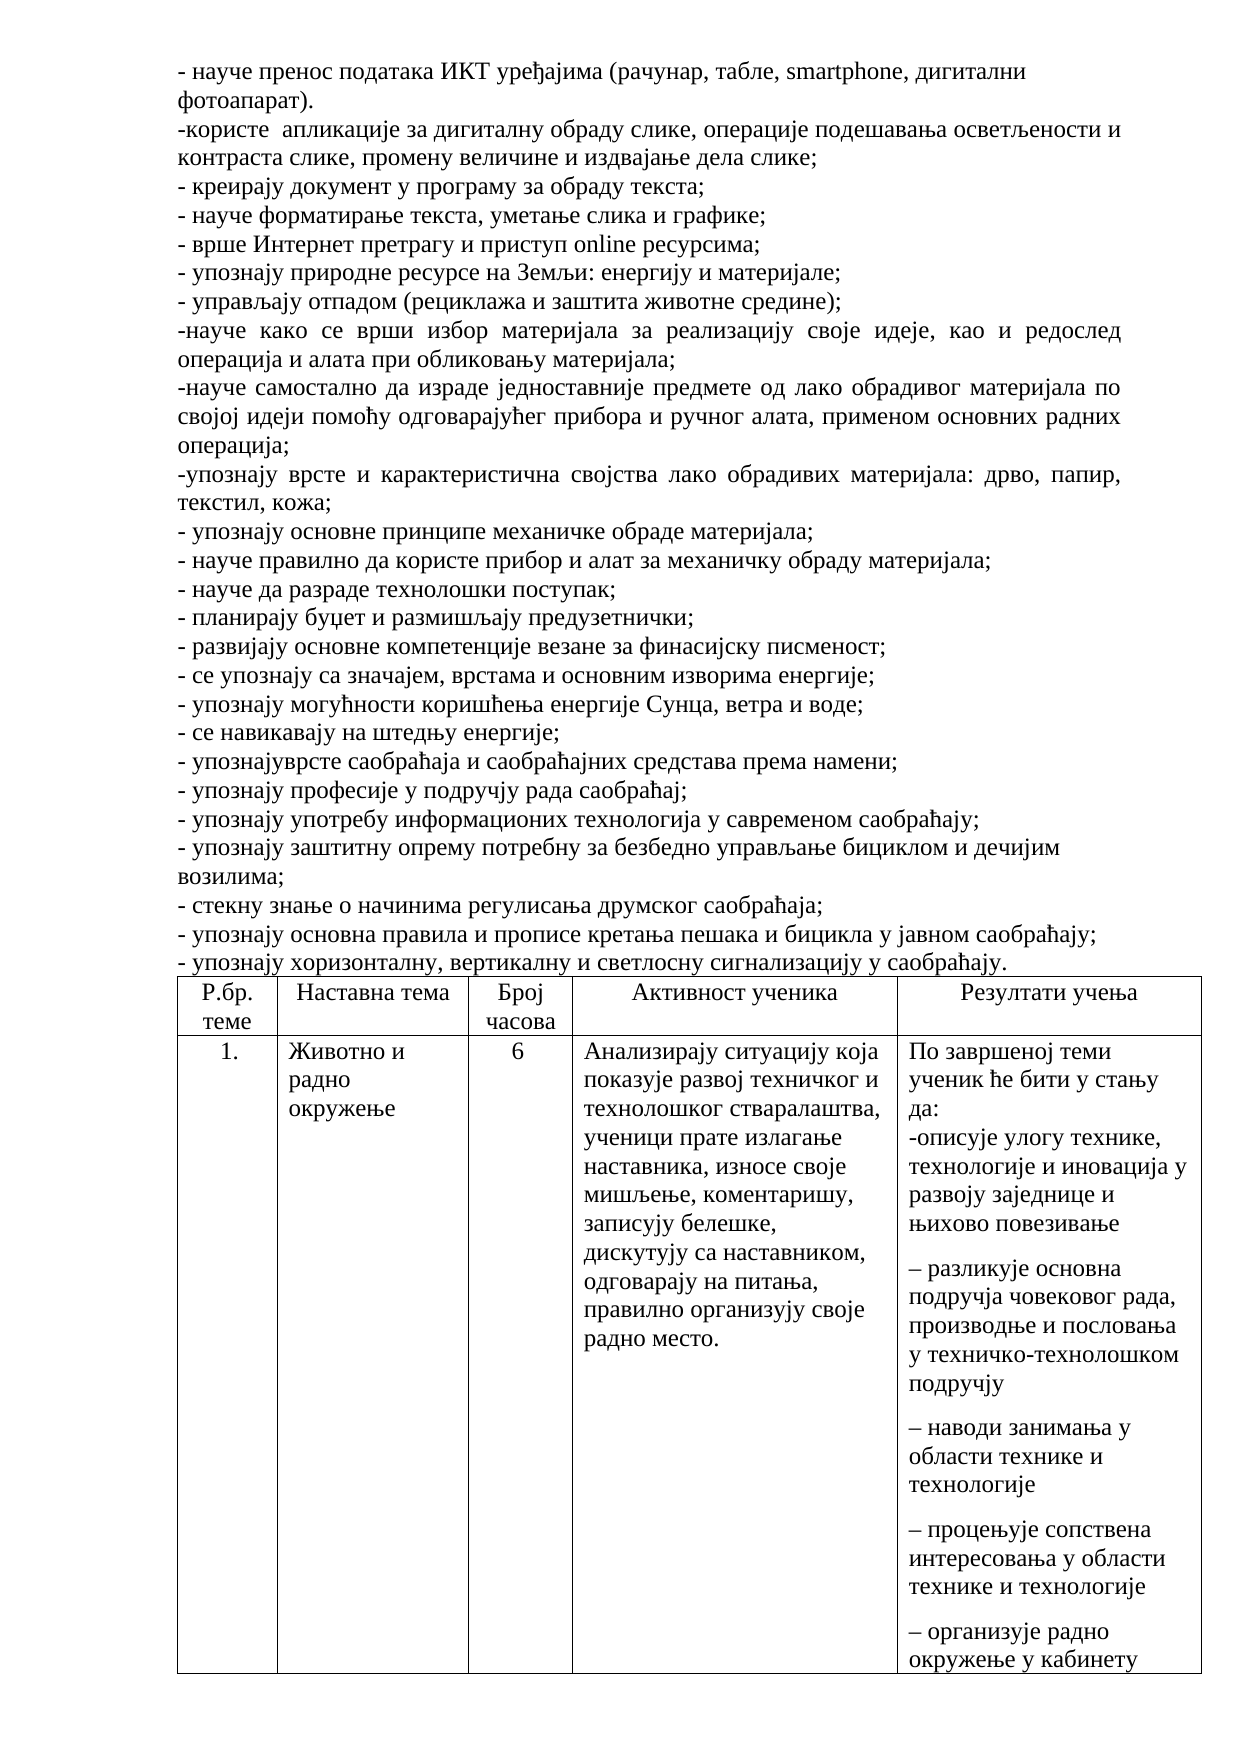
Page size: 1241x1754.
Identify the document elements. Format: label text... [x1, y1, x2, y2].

table_header Број часова [469, 977, 572, 1035]
text - стекну знање о начинима регулисања друмског саобраћаја; [177, 890, 1122, 919]
text - науче форматирање текста, уметање слика и графике; [177, 200, 1122, 229]
text - науче да разраде технолошки поступак; [177, 574, 1122, 602]
text - се навикавају на штедњу енергије; [177, 717, 1122, 746]
text - креирају документ у програму за обраду текста; [177, 171, 1122, 200]
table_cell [278, 1036, 468, 1673]
text - упознају основне принципе механичке обраде материјала; [177, 516, 1122, 545]
text - развијају основне компетенције везане за финасијску писменост; [177, 631, 1122, 660]
text - упознају употребу информационих технологија у савременом саобраћају; [177, 804, 1122, 832]
text - планирају буџет и размишљају предузетнички; [177, 602, 1122, 631]
table_header Активност ученика [573, 977, 897, 1035]
text - се упознају са значајем, врстама и основним изворима енергије; [177, 660, 1122, 689]
text - упознају заштитну опрему потребну за безбедно управљање бициклом и дечијим возилима; [177, 832, 1122, 890]
text - упознају професије у подручју рада саобраћај; [177, 775, 1122, 804]
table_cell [573, 1036, 897, 1673]
text -користе апликације за дигиталну обраду слике, операције подешавања осветљености и контраста слике, промену величине и издвајање дела слике; [177, 114, 1122, 171]
text - врше Интернет претрагу и приступ online ресурсима; [177, 229, 1122, 257]
text - упознају могућности коришћења енергије Сунца, ветра и воде; [177, 689, 1122, 717]
text - упознајуврсте саобраћаја и саобраћајних средстава према намени; [177, 746, 1122, 775]
text - науче пренос података ИКТ уређајима (рачунар, табле, smartphone, дигитални фотоапарат). [177, 56, 1122, 114]
table_cell 1. [178, 1036, 277, 1673]
text - упознају хоризонталну, вертикалну и светлосну сигнализацију у саобраћају. [177, 947, 1122, 976]
text -науче самостално да израде једноставније предмете од лако обрадивог материјала по својој идеји помоћу одговарајућег прибора и ручног алата, применом основних радних операција; [177, 372, 1122, 459]
text - упознају основна правила и прописе кретања пешака и бицикла у јавном саобраћају; [177, 919, 1122, 947]
table_header Резултати учења [898, 977, 1201, 1035]
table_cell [898, 1036, 1201, 1673]
text - науче правилно да користе прибор и алат за механичку обраду материјала; [177, 545, 1122, 574]
table_header Р.бр. теме [178, 977, 277, 1035]
table_cell 6 [469, 1036, 572, 1673]
text - упознају природне ресурсе на Земљи: енергију и материјале; [177, 257, 1122, 286]
text - управљају отпадом (рециклажа и заштита животне средине); [177, 286, 1122, 315]
text -упознају врсте и карактеристична својства лако обрадивих материјала: дрво, папир, текстил, кожа; [177, 459, 1122, 516]
table_header Наставна тема [278, 977, 468, 1035]
text -науче како се врши избор материјала за реализацију своје идеје, као и редослед операција и алата при обликовању материјала; [177, 315, 1122, 372]
